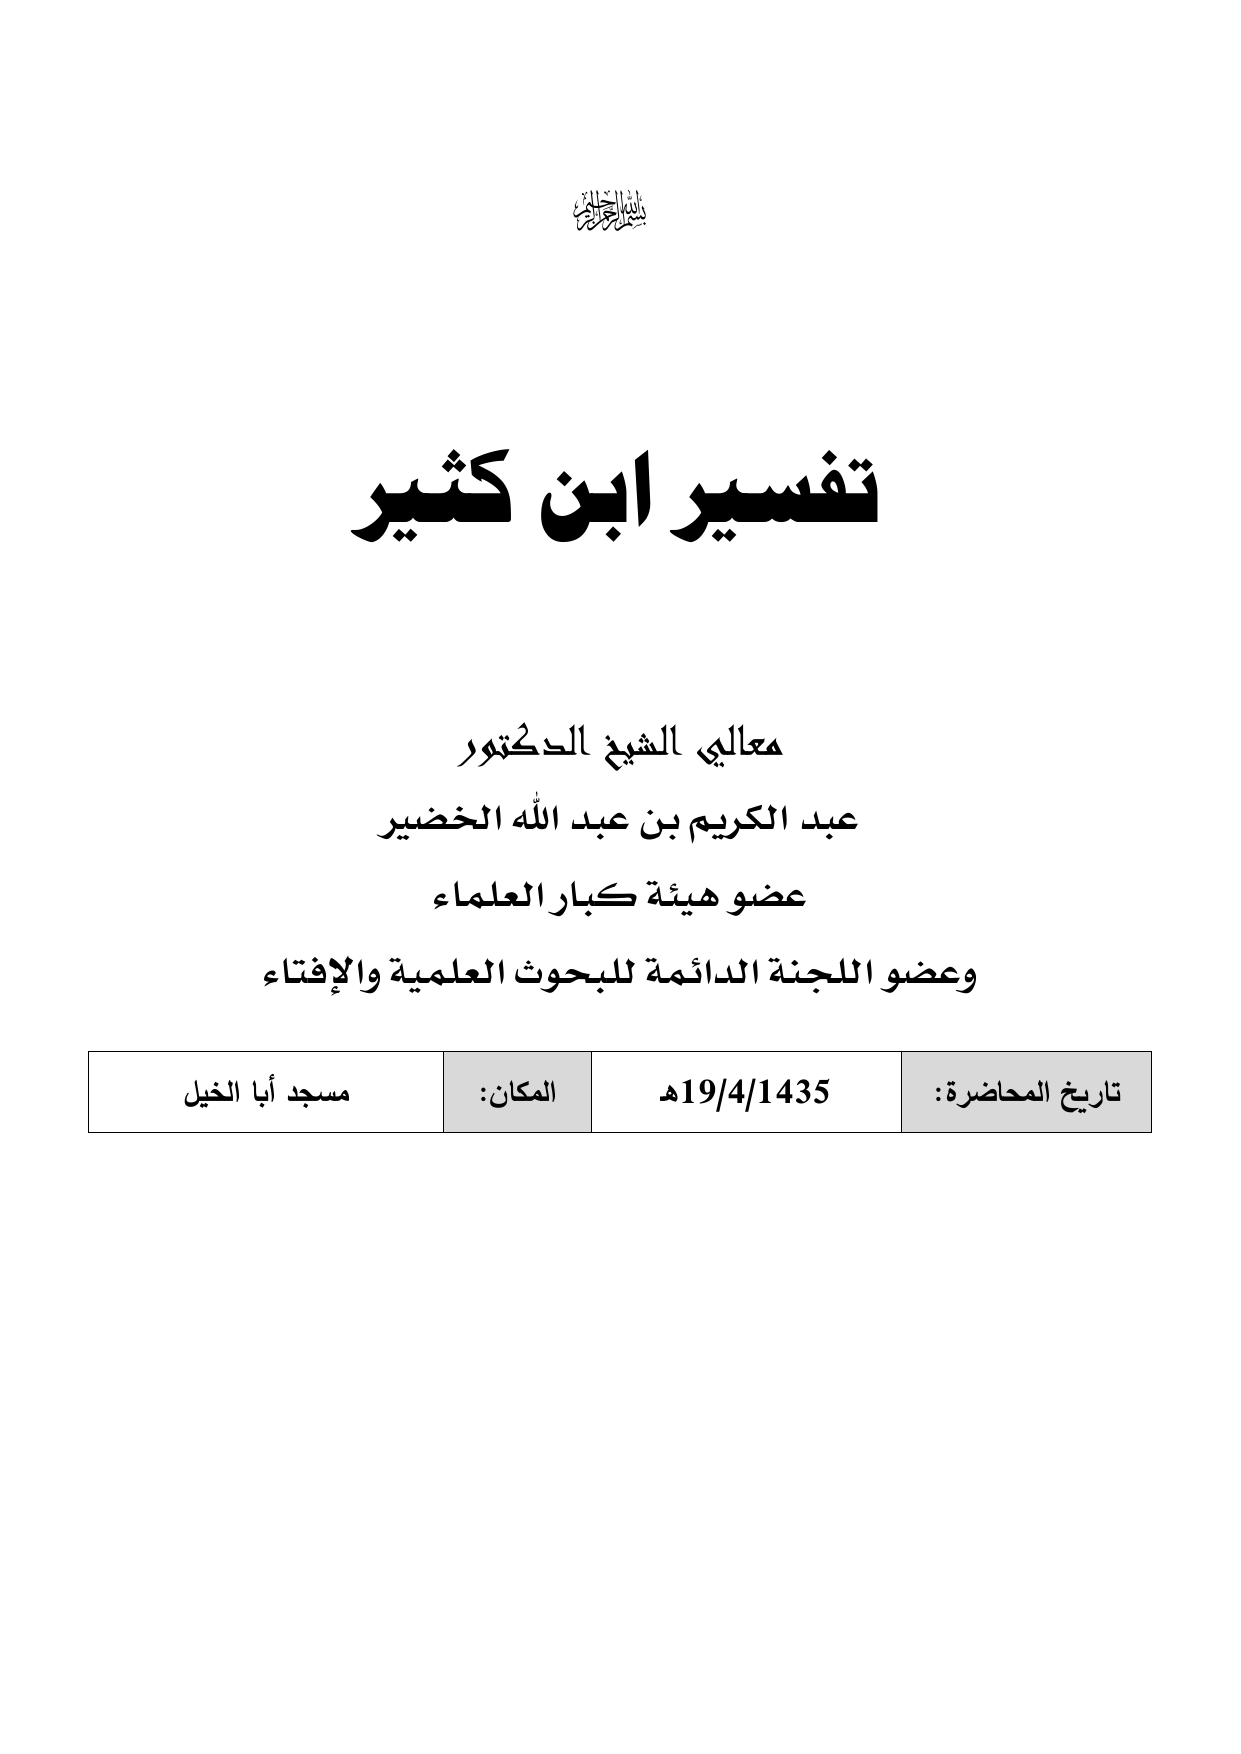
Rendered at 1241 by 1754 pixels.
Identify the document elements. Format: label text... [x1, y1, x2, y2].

table_header 19/4/1435هـ [592, 1052, 901, 1132]
text تفسير ابن كثير [187, 397, 1053, 567]
text عضو هيئة كبار العلماء [187, 857, 1053, 935]
table_header مسجد أبا الخيل [89, 1052, 443, 1132]
text عبد الكريم بن عبد الله الخضير [187, 780, 1053, 857]
table_header تاريخ المحاضرة: [902, 1052, 1151, 1132]
text وعضو اللجنة الدائمة للبحوث العلمية والإفتاء [187, 935, 1053, 1012]
table_header المكان: [444, 1052, 591, 1132]
text معالي الشيخ الدكتور [187, 704, 1053, 780]
